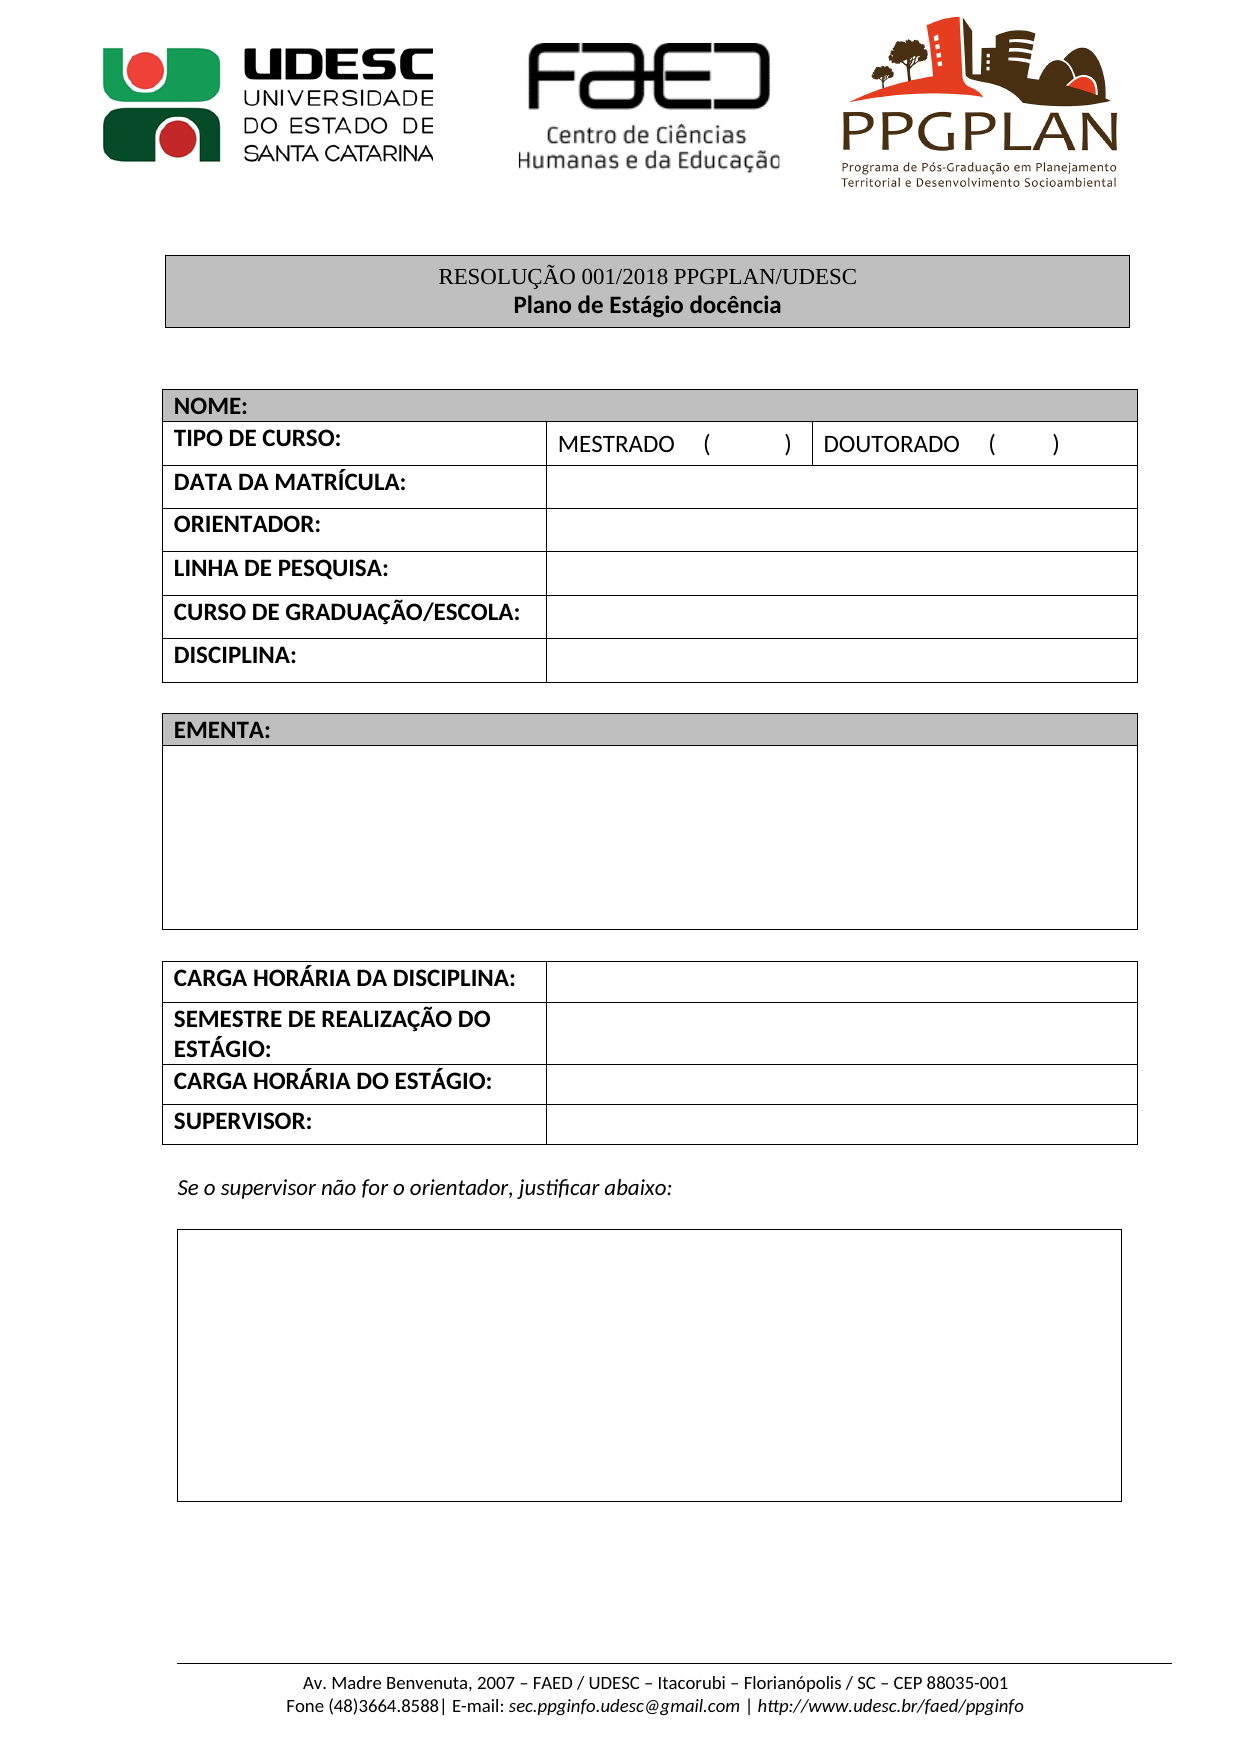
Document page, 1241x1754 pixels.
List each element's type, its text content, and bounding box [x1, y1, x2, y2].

table_cell SUPERVISOR: [163, 1105, 546, 1144]
table_cell DISCIPLINA: [163, 639, 546, 682]
text Se o supervisor não for o orientador, justificar abaixo: [177, 1173, 1122, 1201]
table_cell [547, 1105, 1137, 1144]
table_cell [547, 1003, 1137, 1064]
table_cell CURSO DE GRADUAÇÃO/ESCOLA: [163, 596, 546, 638]
picture [516, 43, 779, 172]
table_header [547, 962, 1137, 1002]
table_cell CARGA HORÁRIA DO ESTÁGIO: [163, 1065, 546, 1104]
table_cell ORIENTADOR: [163, 509, 546, 551]
table_cell LINHA DE PESQUISA: [163, 552, 546, 595]
table_header RESOLUÇÃO 001/2018 PPGPLAN/UDESC Plano de Estágio docência [166, 256, 1129, 327]
table_cell [547, 466, 1137, 508]
table_cell [547, 639, 1137, 682]
table_cell SEMESTRE DE REALIZAÇÃO DO ESTÁGIO: [163, 1003, 546, 1064]
table_cell MESTRADO ( ) [547, 422, 812, 465]
table_cell [163, 746, 1137, 929]
table_header NOME: [163, 390, 1137, 421]
table_cell [547, 1065, 1137, 1104]
table_cell [547, 509, 1137, 551]
picture [98, 43, 433, 163]
table_header [178, 1230, 1121, 1501]
table_cell [547, 596, 1137, 638]
picture [835, 10, 1121, 192]
table_cell DOUTORADO ( ) [813, 422, 1137, 465]
table_header EMENTA: [163, 714, 1137, 745]
table_cell DATA DA MATRÍCULA: [163, 466, 546, 508]
table_cell [547, 552, 1137, 595]
table_header CARGA HORÁRIA DA DISCIPLINA: [163, 962, 546, 1002]
table_cell TIPO DE CURSO: [163, 422, 546, 465]
